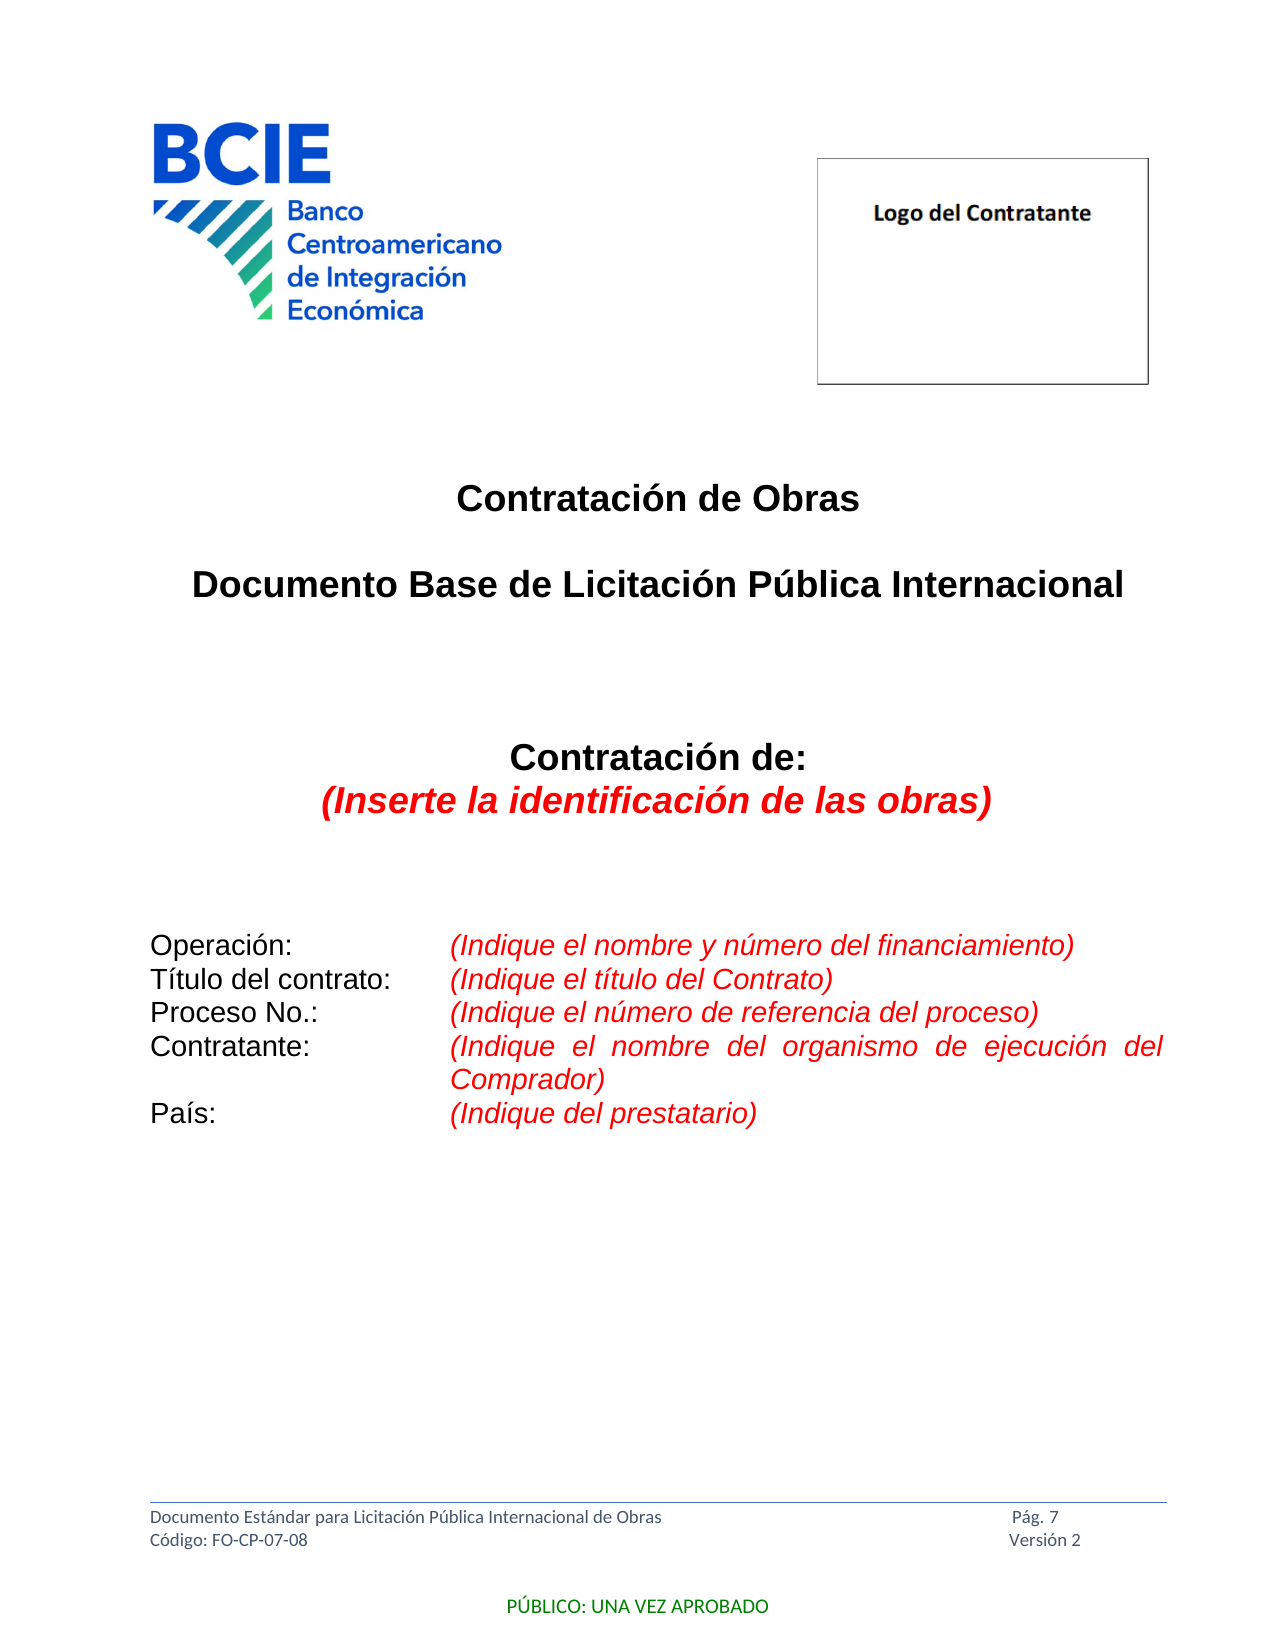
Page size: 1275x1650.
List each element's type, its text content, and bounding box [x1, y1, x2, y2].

subtitle Documento Base de Licitación Pública Internacional [150, 562, 1167, 606]
text Título del contrato: (Indique el título del Contrato) [150, 962, 1167, 995]
text (Inserte la identificación de las obras) [150, 778, 1167, 821]
text Contratante: (Indique el nombre del organismo de ejecución del Comprador) [150, 1029, 1167, 1096]
picture [817, 158, 1152, 390]
text País: (Indique del prestatario) [150, 1096, 1167, 1129]
text Operación: (Indique el nombre y número del financiamiento) [150, 928, 1167, 962]
picture [150, 120, 504, 326]
subtitle Contratación de Obras [150, 476, 1167, 519]
text Contratación de: [150, 735, 1167, 778]
text Proceso No.: (Indique el número de referencia del proceso) [150, 995, 1167, 1029]
